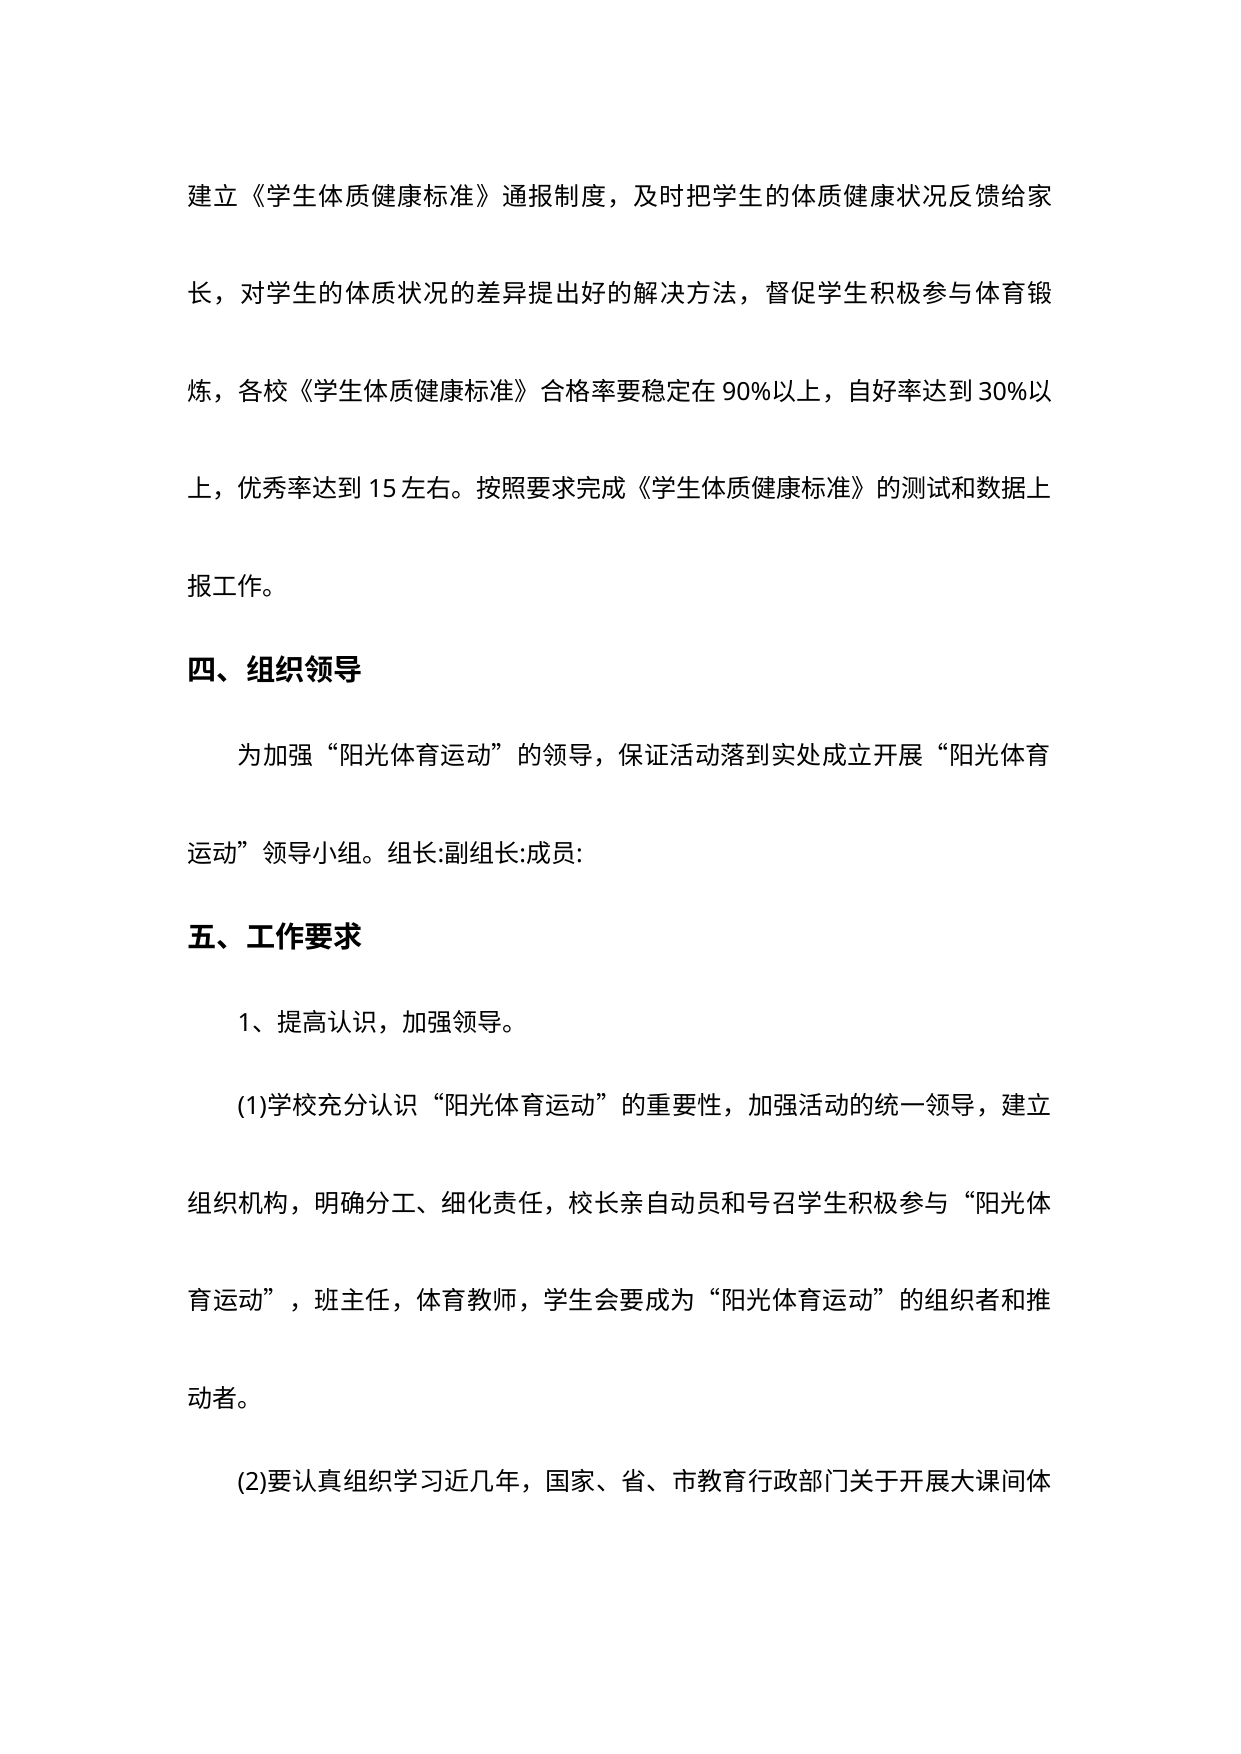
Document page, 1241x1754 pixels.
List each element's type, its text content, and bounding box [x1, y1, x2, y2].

list 五、工作要求 [187, 902, 1053, 967]
list 为加强“阳光体育运动”的领导，保证活动落到实处成立开展“阳光体育运动”领导小组。组长:副组长:成员: [187, 721, 1053, 884]
list (1)学校充分认识“阳光体育运动”的重要性，加强活动的统一领导，建立组织机构，明确分工、细化责任，校长亲自动员和号召学生积极参与“阳光体育运动”，班主任，体育教师，学生会要成为“阳光体育运动”的组织者和推动者。 [187, 1071, 1053, 1429]
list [187, 162, 1053, 617]
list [187, 1447, 1053, 1512]
list 1、提高认识，加强领导。 [187, 988, 1053, 1053]
list 四、组织领导 [187, 635, 1053, 700]
